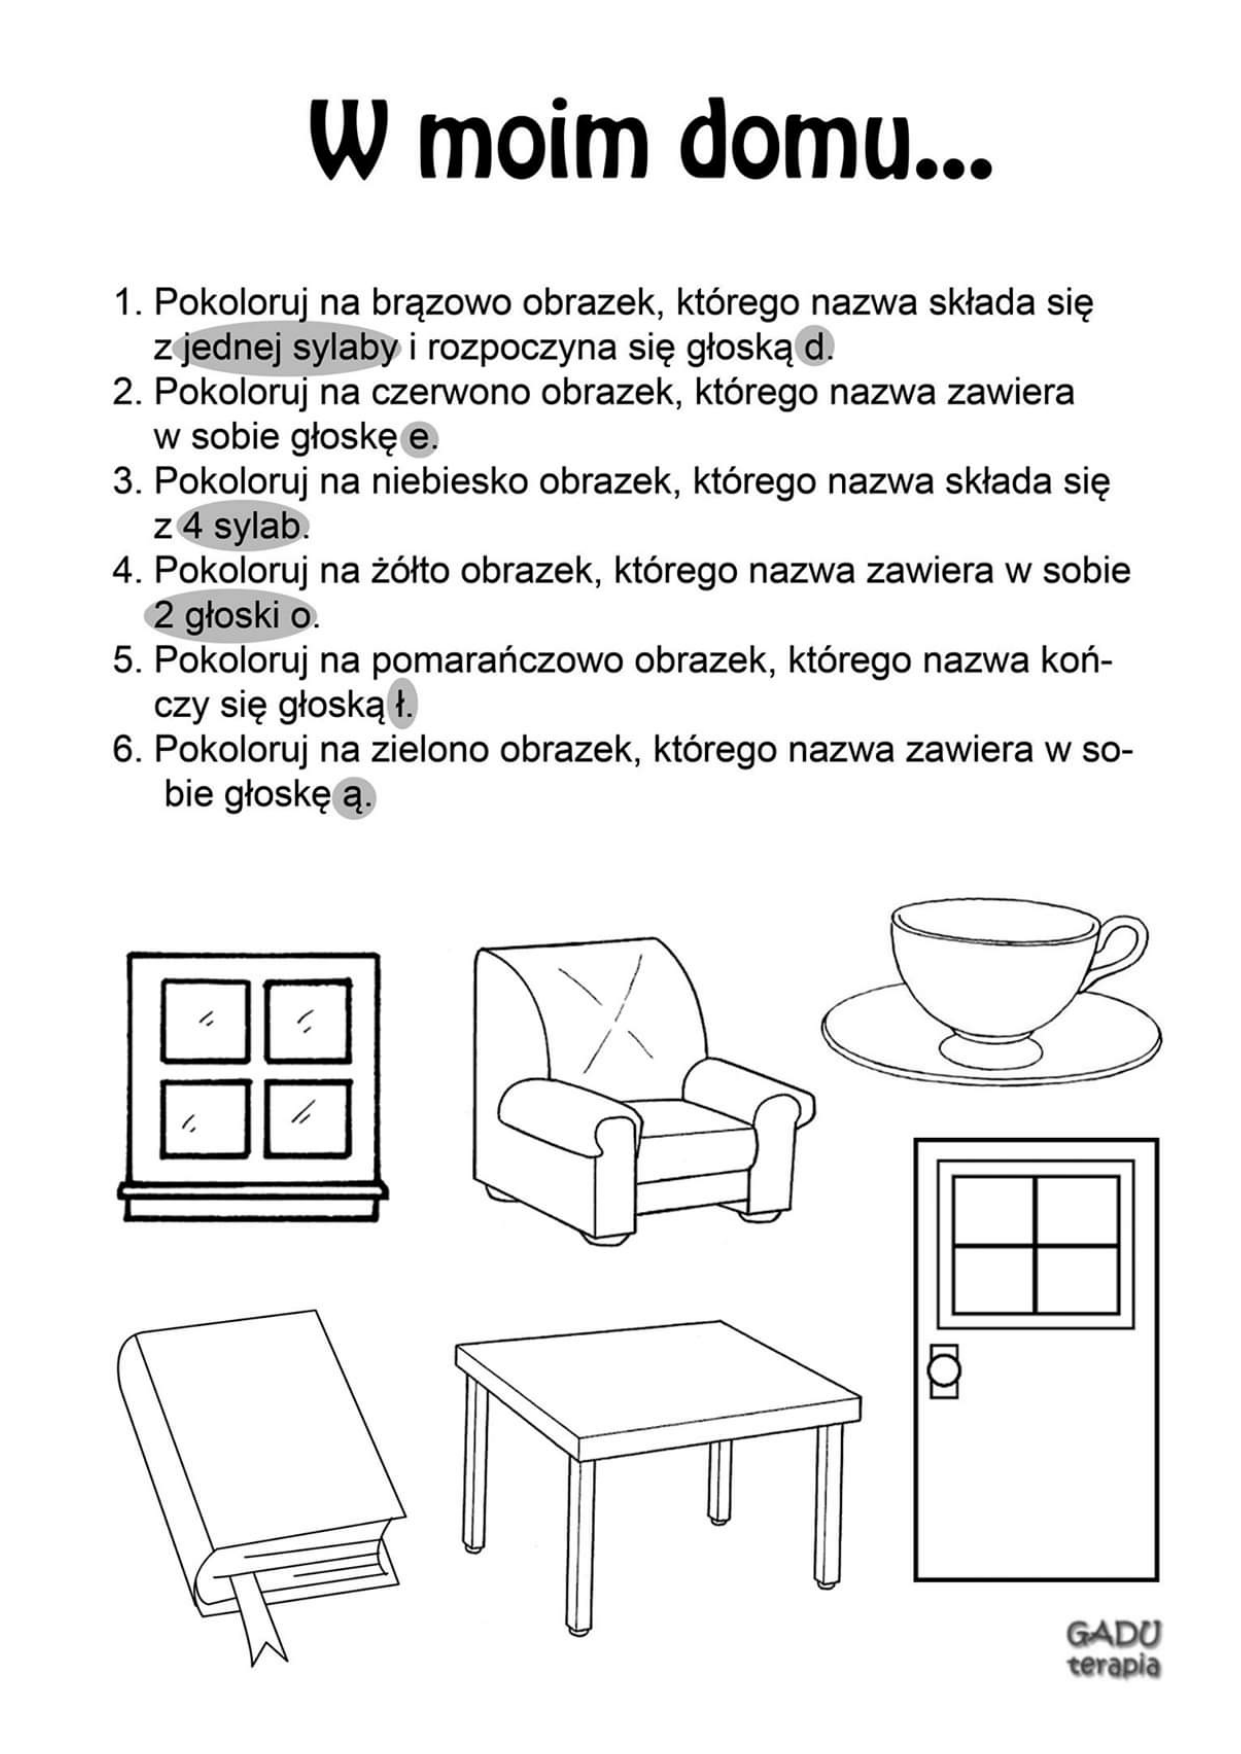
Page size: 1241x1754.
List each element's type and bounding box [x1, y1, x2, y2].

picture [77, 43, 1189, 1710]
